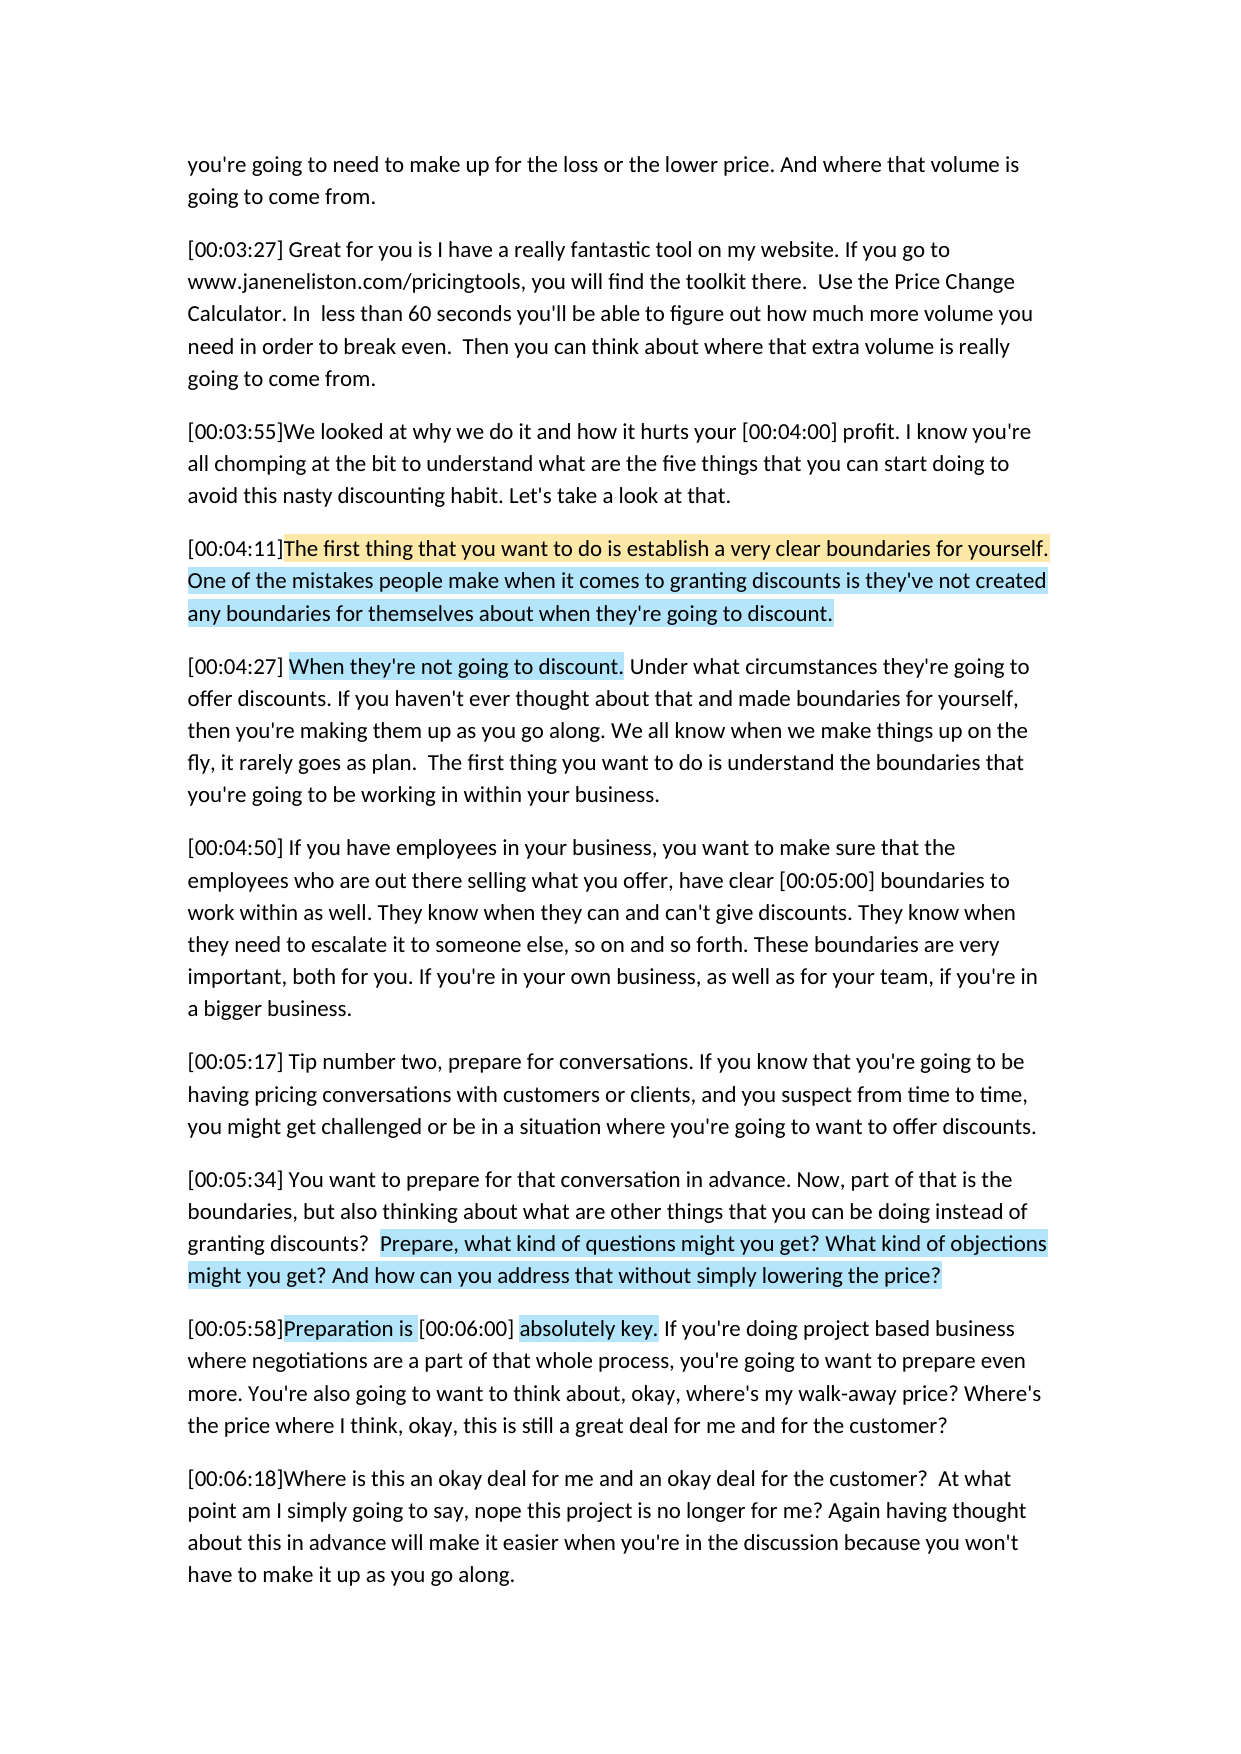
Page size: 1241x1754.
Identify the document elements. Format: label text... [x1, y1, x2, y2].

text [00:04:50] If you have employees in your business, you want to make sure that the employees who are out there selling what you offer, have clear [00:05:00] boundaries to work within as well. They know when they can and can't give discounts. They know when they need to escalate it to someone else, so on and so forth. These boundaries are very important, both for you. If you're in your own business, as well as for your team, if you're in a bigger business. [187, 833, 1053, 1022]
text [00:05:34] You want to prepare for that conversation in advance. Now, part of that is the boundaries, but also thinking about what are other things that you can be doing instead of granting discounts? Prepare, what kind of questions might you get? What kind of objections might you get? And how can you address that without simply lowering the price? [187, 1165, 1053, 1289]
text [00:03:55]We looked at why we do it and how it hurts your [00:04:00] profit. I know you're all chomping at the bit to understand what are the five things that you can start doing to avoid this nasty discounting habit. Let's take a look at that. [187, 417, 1053, 509]
text [00:04:11]The first thing that you want to do is establish a very clear boundaries for yourself. One of the mistakes people make when it comes to granting discounts is they've not created any boundaries for themselves about when they're going to discount. [187, 534, 1053, 627]
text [187, 150, 1053, 210]
text [00:04:27] When they're not going to discount. Under what circumstances they're going to offer discounts. If you haven't ever thought about that and made boundaries for yourself, then you're making them up as you go along. We all know when we make things up on the fly, it rarely goes as plan. The first thing you want to do is understand the boundaries that you're going to be working in within your business. [187, 652, 1053, 808]
text [00:05:58]Preparation is [00:06:00] absolutely key. If you're doing project based business where negotiations are a part of that whole process, you're going to want to prepare even more. You're also going to want to think about, okay, where's my walk-away price? Where's the price where I think, okay, this is still a great deal for me and for the customer? [187, 1314, 1053, 1439]
text [00:03:27] Great for you is I have a really fantastic tool on my website. If you go to www.janeneliston.com/pricingtools, you will find the toolkit there. Use the Price Change Calculator. In less than 60 seconds you'll be able to figure out how much more volume you need in order to break even. Then you can think about where that extra volume is really going to come from. [187, 235, 1053, 392]
text [00:05:17] Tip number two, prepare for conversations. If you know that you're going to be having pricing conversations with customers or clients, and you suspect from time to time, you might get challenged or be in a situation where you're going to want to offer discounts. [187, 1047, 1053, 1140]
text [00:06:18]Where is this an okay deal for me and an okay deal for the customer? At what point am I simply going to say, nope this project is no longer for me? Again having thought about this in advance will make it easier when you're in the discussion because you won't have to make it up as you go along. [187, 1464, 1053, 1589]
